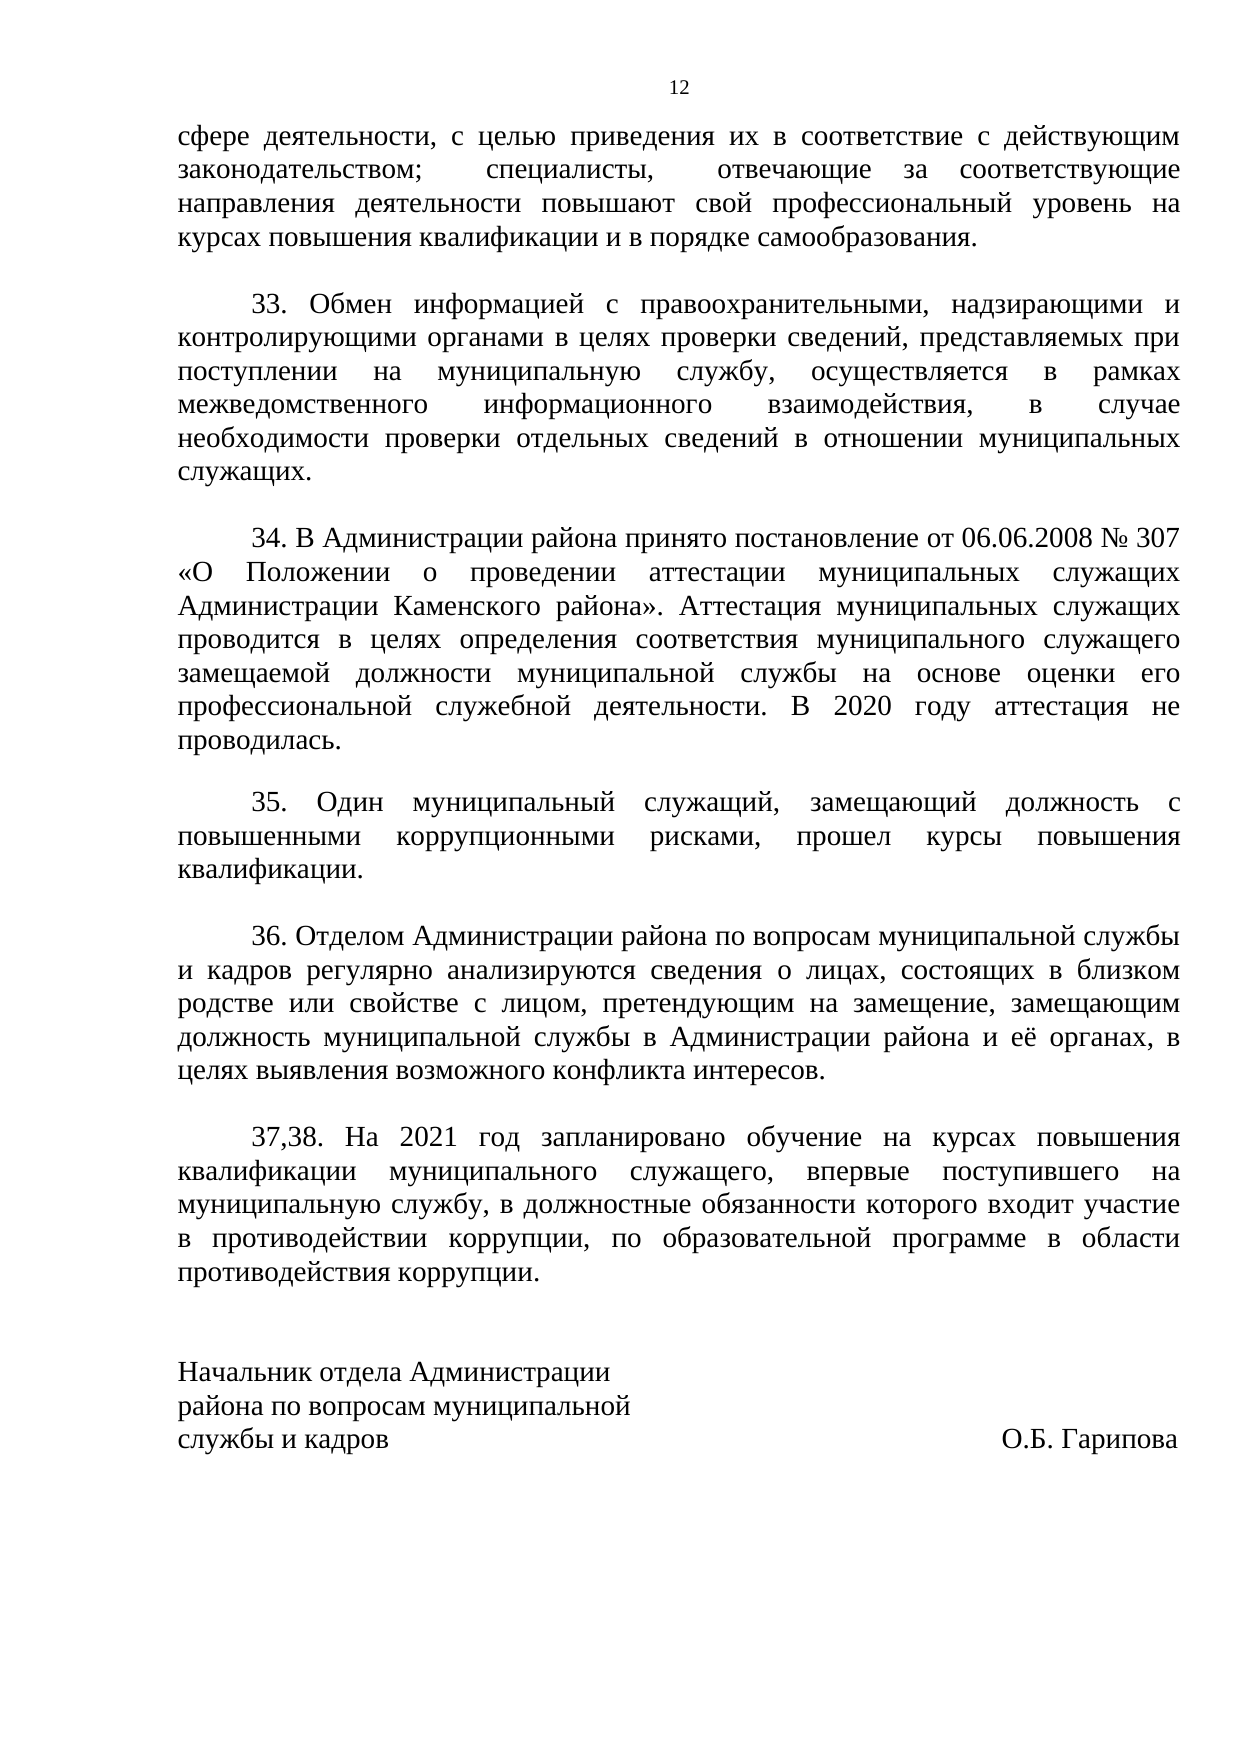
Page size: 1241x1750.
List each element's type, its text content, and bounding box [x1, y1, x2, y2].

text 35. Один муниципальный служащий, замещающий должность с повышенными коррупционными рисками, прошел курсы повышения квалификации. [177, 784, 1181, 885]
text 37,38. На 2021 год запланировано обучение на курсах повышения квалификации муниципального служащего, впервые поступившего на муниципальную службу, в должностные обязанности которого входит участие в противодействии коррупции, по образовательной программе в области противодействия коррупции. [177, 1119, 1181, 1287]
text 36. Отделом Администрации района по вопросам муниципальной службы и кадров регулярно анализируются сведения о лицах, состоящих в близком родстве или свойстве с лицом, претендующим на замещение, замещающим должность муниципальной службы в Администрации района и её органах, в целях выявления возможного конфликта интересов. [177, 918, 1181, 1086]
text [177, 118, 1181, 252]
text 33. Обмен информацией с правоохранительными, надзирающими и контролирующими органами в целях проверки сведений, представляемых при поступлении на муниципальную службу, осуществляется в рамках межведомственного информационного взаимодействия, в случае необходимости проверки отдельных сведений в отношении муниципальных служащих. [177, 286, 1181, 487]
text района по вопросам муниципальной [177, 1388, 1181, 1421]
text Начальник отдела Администрации [177, 1354, 1181, 1388]
text 34. В Администрации района принято постановление от 06.06.2008 № 307 «О Положении о проведении аттестации муниципальных служащих Администрации Каменского района». Аттестация муниципальных служащих проводится в целях определения соответствия муниципального служащего замещаемой должности муниципальной службы на основе оценки его профессиональной служебной деятельности. В 2020 году аттестация не проводилась. [177, 521, 1181, 755]
text службы и кадров О.Б. Гарипова [177, 1421, 1181, 1455]
